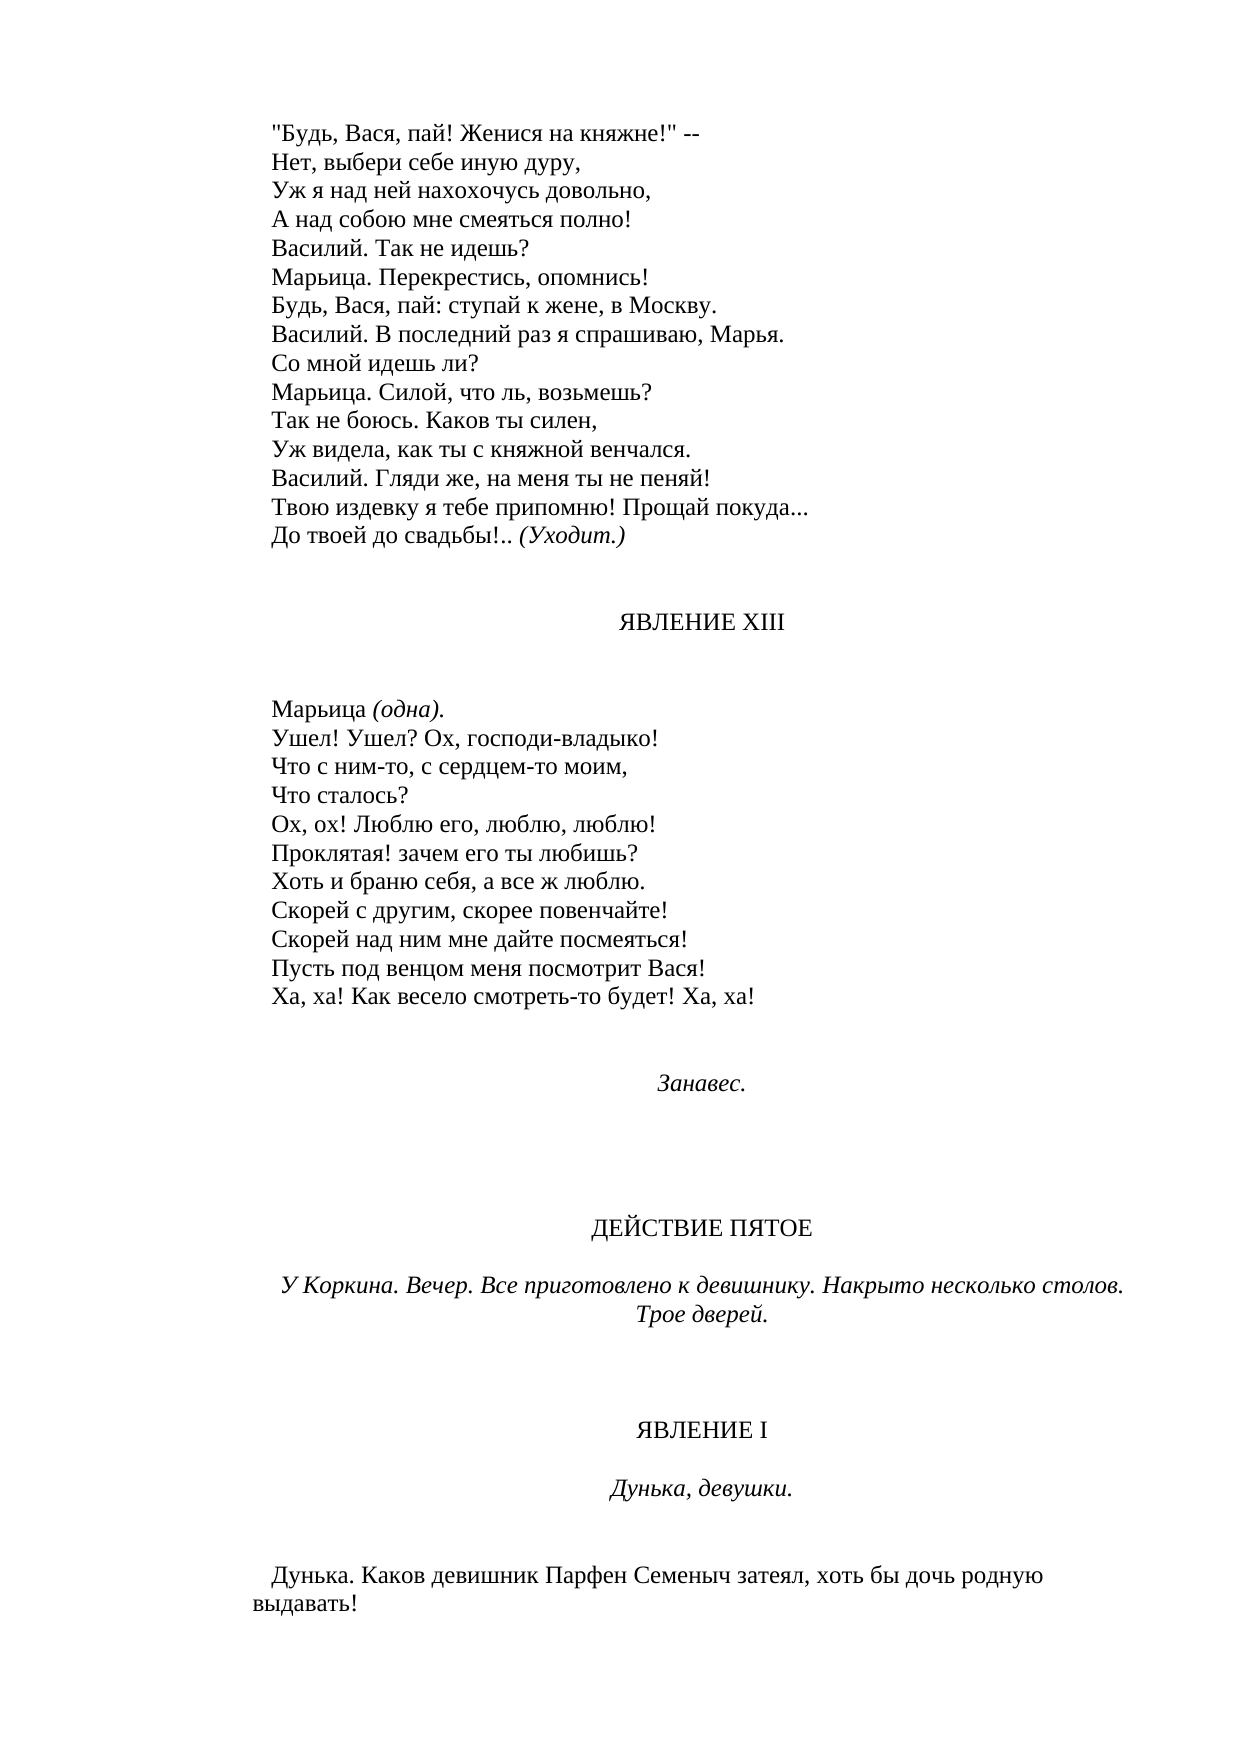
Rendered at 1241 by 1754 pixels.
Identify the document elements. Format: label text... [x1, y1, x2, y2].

text ДЕЙСТВИЕ ПЯТОЕ [252, 1213, 1152, 1241]
text Василий. В последний раз я спрашиваю, Марья. [252, 319, 1152, 348]
text Василий. Гляди же, на меня ты не пеняй! [252, 463, 1152, 492]
text "Будь, Вася, пай! Женися на княжне!" -- [252, 118, 1152, 147]
text Уж я над ней нахохочусь довольно, [252, 176, 1152, 204]
text Хоть и браню себя, а все ж люблю. [252, 866, 1152, 895]
text Василий. Так не идешь? [252, 233, 1152, 262]
text Скорей с другим, скорее повенчайте! [252, 895, 1152, 924]
text Нет, выбери себе иную дуру, [252, 147, 1152, 176]
text Уж видела, как ты с княжной венчался. [252, 434, 1152, 463]
text Со мной идешь ли? [252, 348, 1152, 377]
text Занавес. [252, 1068, 1152, 1097]
text До твоей до свадьбы!.. (Уходит.) [252, 521, 1152, 549]
text У Коркина. Вечер. Все приготовлено к девишнику. Накрыто несколько столов. Трое дверей. [252, 1271, 1152, 1328]
text Пусть под венцом меня посмотрит Вася! [252, 953, 1152, 981]
text Что сталось? [252, 780, 1152, 809]
text А над собою мне смеяться полно! [252, 204, 1152, 233]
text ЯВЛЕНИЕ I [252, 1415, 1152, 1444]
text Дунька, девушки. [252, 1473, 1152, 1502]
text Скорей над ним мне дайте посмеяться! [252, 924, 1152, 953]
text Ох, ох! Люблю его, люблю, люблю! [252, 809, 1152, 838]
text Марьица. Перекрестись, опомнись! [252, 262, 1152, 291]
text Твою издевку я тебе припомню! Прощай покуда... [252, 492, 1152, 521]
text ЯВЛЕНИЕ XIII [252, 607, 1152, 636]
text Ушел! Ушел? Ох, господи-владыко! [252, 723, 1152, 751]
text Дунька. Каков девишник Парфен Семеныч затеял, хоть бы дочь родную выдавать! [252, 1560, 1152, 1617]
text Ха, ха! Как весело смотреть-то будет! Ха, ха! [252, 981, 1152, 1010]
text Марьица (одна). [252, 694, 1152, 723]
text Марьица. Силой, что ль, возьмешь? [252, 377, 1152, 406]
text Будь, Вася, пай: ступай к жене, в Москву. [252, 291, 1152, 319]
text Так не боюсь. Каков ты силен, [252, 406, 1152, 434]
text Проклятая! зачем его ты любишь? [252, 838, 1152, 866]
text Что с ним-то, с сердцем-то моим, [252, 751, 1152, 780]
